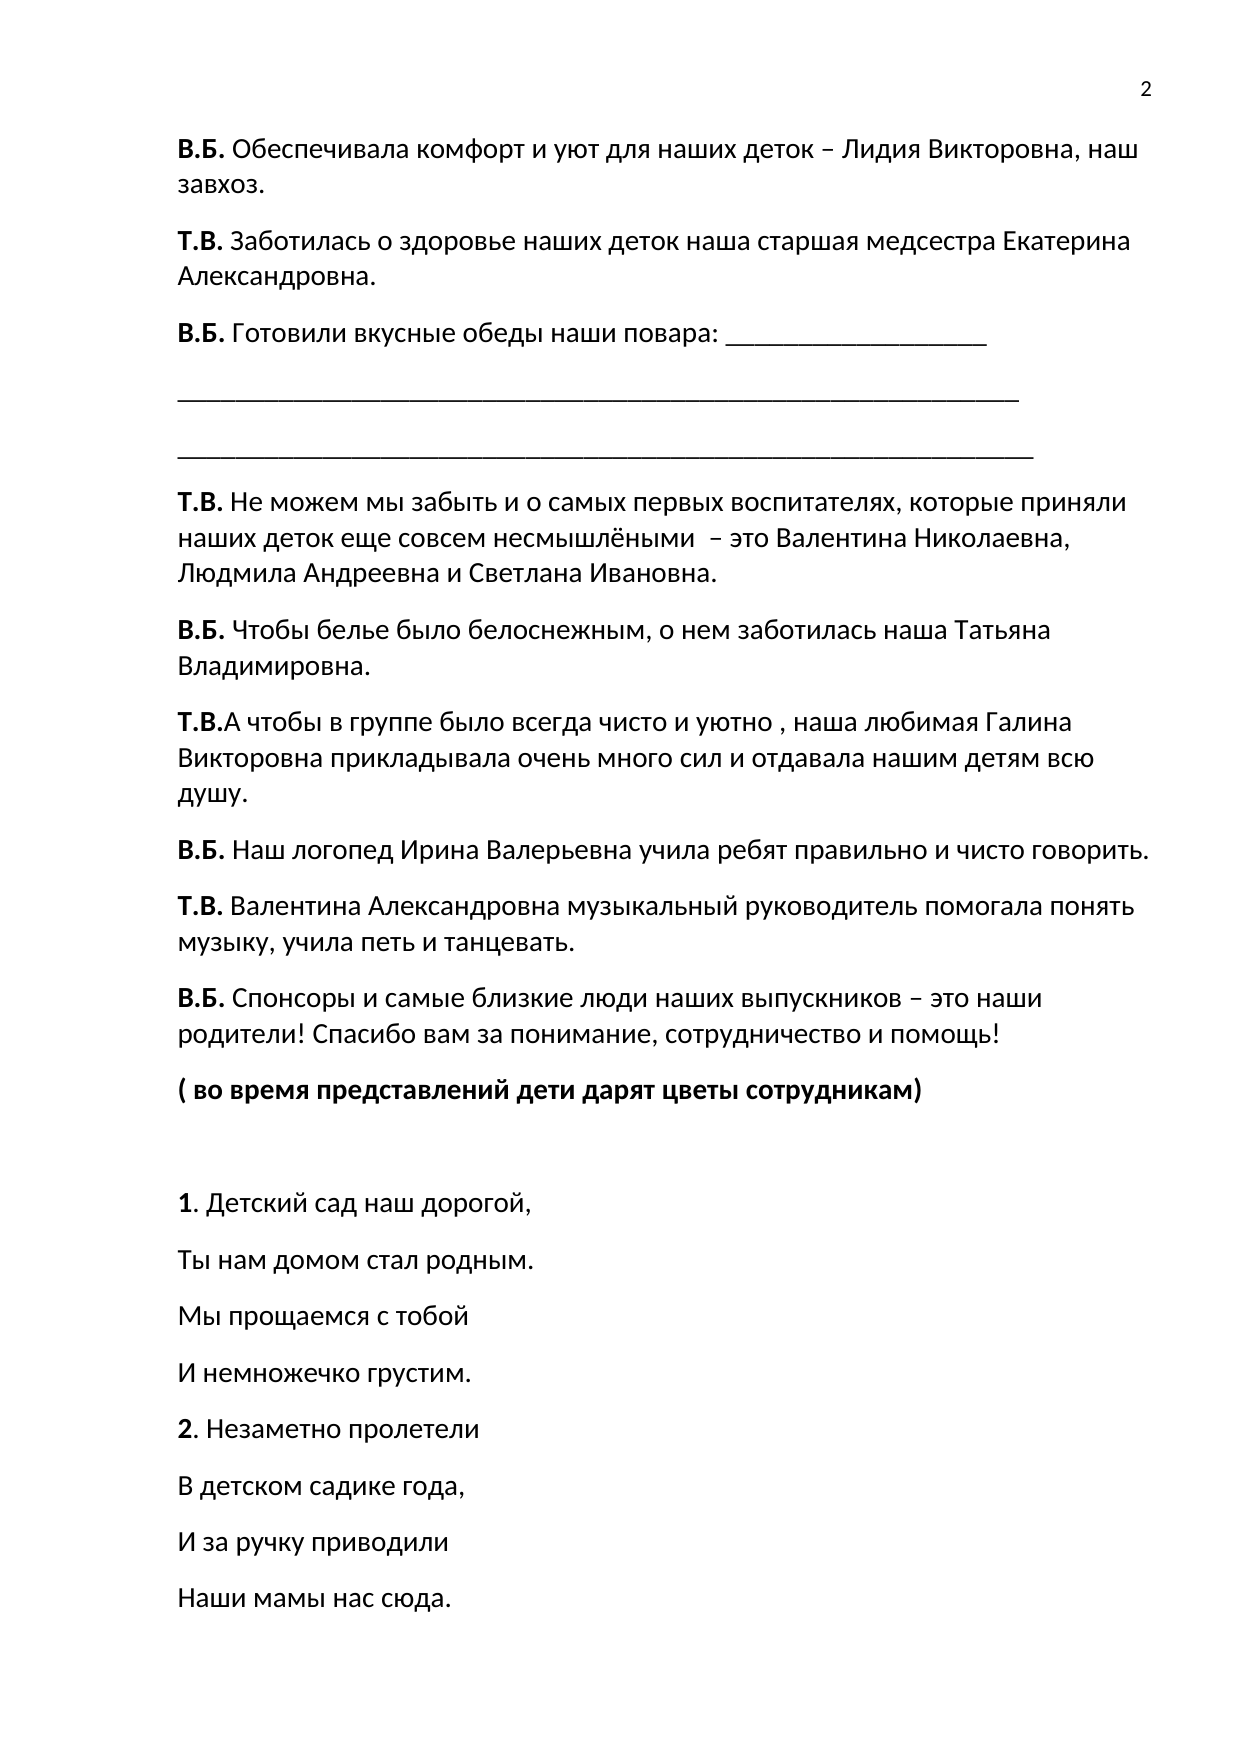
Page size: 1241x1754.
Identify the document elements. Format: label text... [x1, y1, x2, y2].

text Наши мамы нас сюда. [177, 1579, 1152, 1615]
text И немножечко грустим. [177, 1354, 1152, 1389]
text __________________________________________________________ [177, 370, 1152, 406]
text В.Б. Чтобы белье было белоснежным, о нем заботилась наша Татьяна Владимировна. [177, 611, 1152, 682]
text Т.В. Валентина Александровна музыкальный руководитель помогала понять музыку, учила петь и танцевать. [177, 887, 1152, 958]
text В детском садике года, [177, 1467, 1152, 1502]
text Т.В.А чтобы в группе было всегда чисто и уютно , наша любимая Галина Викторовна прикладывала очень много сил и отдавала нашим детям всю душу. [177, 703, 1152, 810]
text ( во время представлений дети дарят цветы сотрудникам) [177, 1071, 1152, 1107]
text 1. Детский сад наш дорогой, [177, 1184, 1152, 1220]
text В.Б. Наш логопед Ирина Валерьевна учила ребят правильно и чисто говорить. [177, 831, 1152, 866]
text Т.В. Не можем мы забыть и о самых первых воспитателях, которые приняли наших деток еще совсем несмышлёными – это Валентина Николаевна, Людмила Андреевна и Светлана Ивановна. [177, 483, 1152, 590]
text В.Б. Готовили вкусные обеды наши повара: __________________ [177, 314, 1152, 349]
text В.Б. Спонсоры и самые близкие люди наших выпускников – это наши родители! Спасибо вам за понимание, сотрудничество и помощь! [177, 979, 1152, 1051]
text ___________________________________________________________ [177, 427, 1152, 462]
text И за ручку приводили [177, 1523, 1152, 1559]
text Мы прощаемся с тобой [177, 1297, 1152, 1333]
text В.Б. Обеспечивала комфорт и уют для наших деток – Лидия Викторовна, наш завхоз. [177, 130, 1152, 201]
text Ты нам домом стал родным. [177, 1241, 1152, 1276]
text 2. Незаметно пролетели [177, 1410, 1152, 1446]
text Т.В. Заботилась о здоровье наших деток наша старшая медсестра Екатерина Александровна. [177, 222, 1152, 293]
